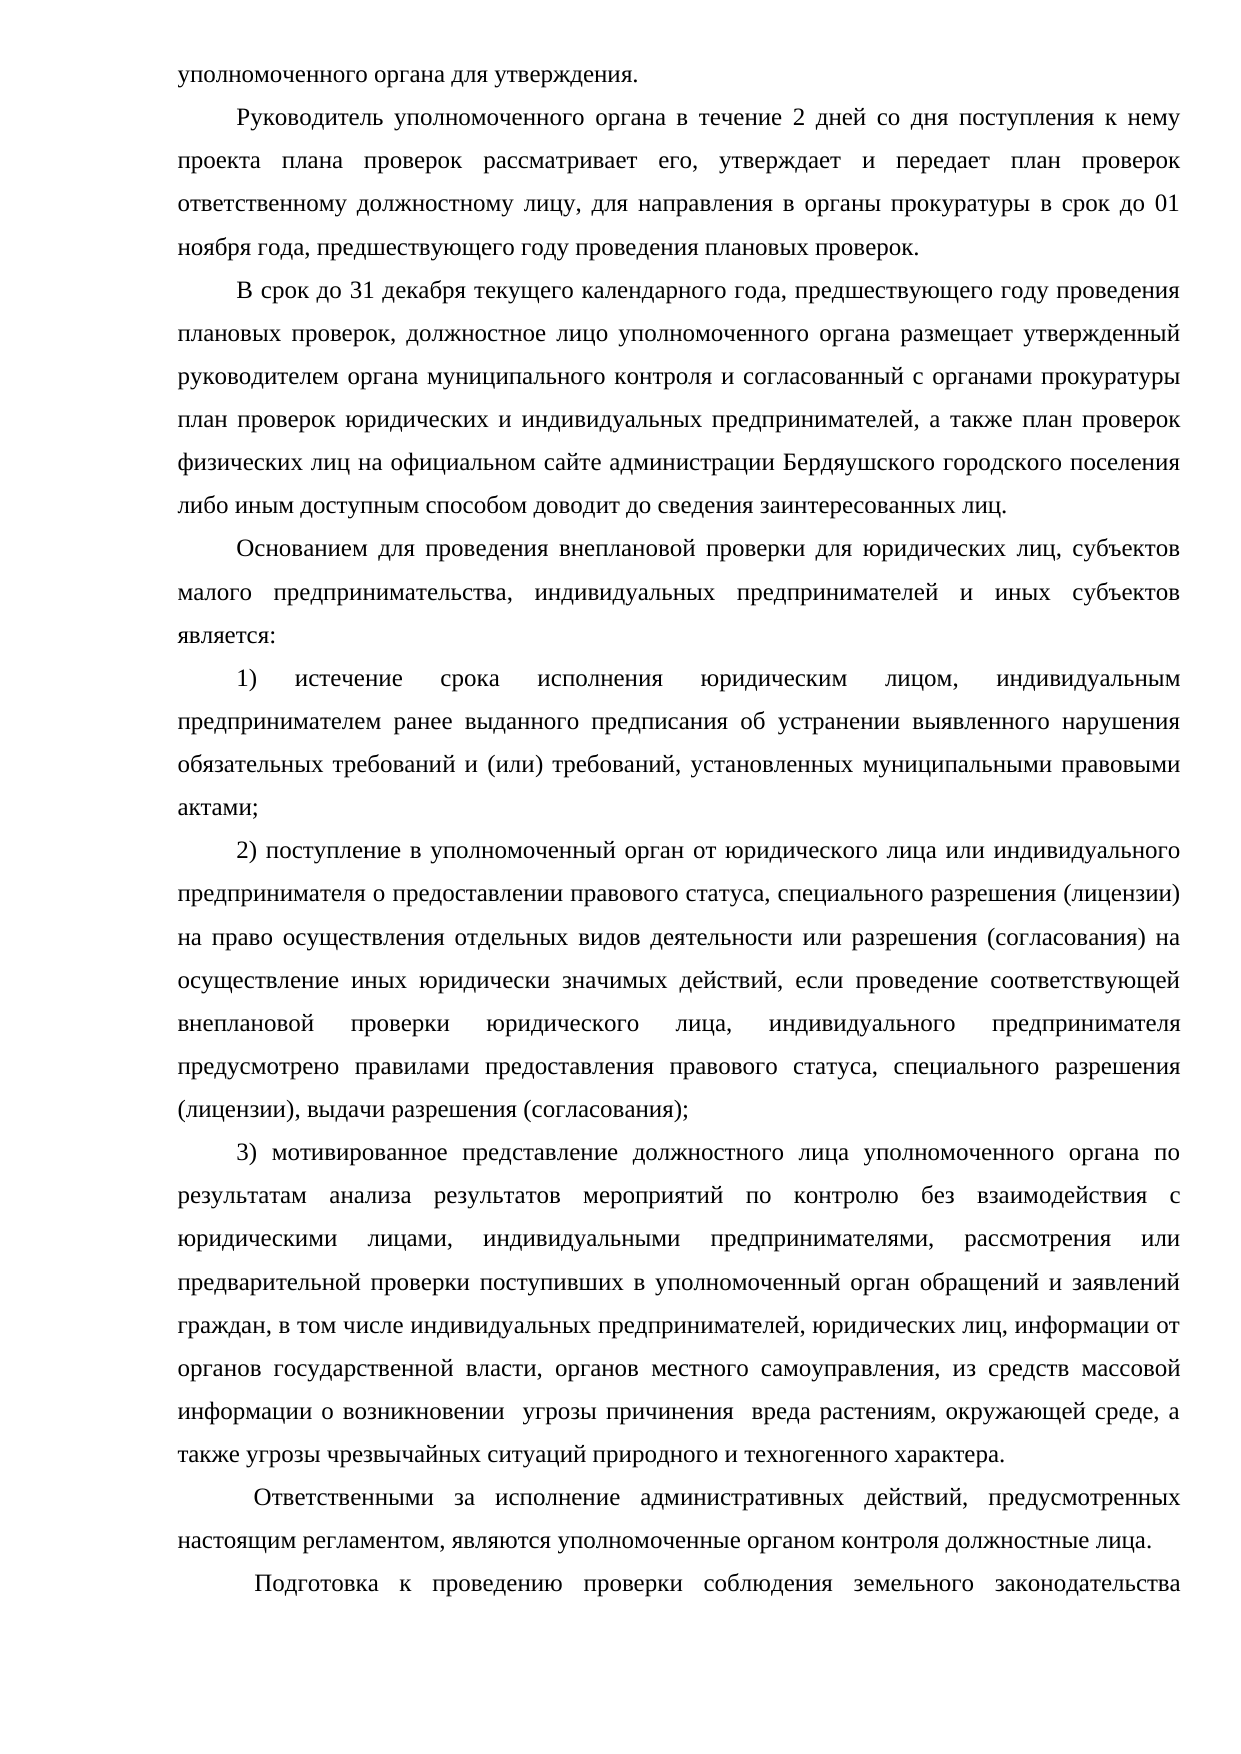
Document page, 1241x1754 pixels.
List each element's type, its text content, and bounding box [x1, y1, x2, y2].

text Ответственными за исполнение административных действий, предусмотренных настоящим регламентом, являются уполномоченные органом контроля должностные лица. [177, 1482, 1181, 1554]
text 3) мотивированное представление должностного лица уполномоченного органа по результатам анализа результатов мероприятий по контролю без взаимодействия с юридическими лицами, индивидуальными предпринимателями, рассмотрения или предварительной проверки поступивших в уполномоченный орган обращений и заявлений граждан, в том числе индивидуальных предпринимателей, юридических лиц, информации от органов государственной власти, органов местного самоуправления, из средств массовой информации о возникновении угрозы причинения вреда растениям, окружающей среде, а также угрозы чрезвычайных ситуаций природного и техногенного характера. [177, 1137, 1181, 1468]
text В срок до 31 декабря текущего календарного года, предшествующего году проведения плановых проверок, должностное лицо уполномоченного органа размещает утвержденный руководителем органа муниципального контроля и согласованный с органами прокуратуры план проверок юридических и индивидуальных предпринимателей, а также план проверок физических лиц на официальном сайте администрации Бердяушского городского поселения либо иным доступным способом доводит до сведения заинтересованных лиц. [177, 275, 1181, 519]
text 2) поступление в уполномоченный орган от юридического лица или индивидуального предпринимателя о предоставлении правового статуса, специального разрешения (лицензии) на право осуществления отдельных видов деятельности или разрешения (согласования) на осуществление иных юридически значимых действий, если проведение соответствующей внеплановой проверки юридического лица, индивидуального предпринимателя предусмотрено правилами предоставления правового статуса, специального разрешения (лицензии), выдачи разрешения (согласования); [177, 835, 1181, 1123]
text Основанием для проведения внеплановой проверки для юридических лиц, субъектов малого предпринимательства, индивидуальных предпринимателей и иных субъектов является: [177, 533, 1181, 648]
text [177, 59, 1181, 88]
text 1) истечение срока исполнения юридическим лицом, индивидуальным предпринимателем ранее выданного предписания об устранении выявленного нарушения обязательных требований и (или) требований, установленных муниципальными правовыми актами; [177, 663, 1181, 821]
text Руководитель уполномоченного органа в течение 2 дней со дня поступления к нему проекта плана проверок рассматривает его, утверждает и передает план проверок ответственному должностному лицу, для направления в органы прокуратуры в срок до 01 ноября года, предшествующего году проведения плановых проверок. [177, 102, 1181, 260]
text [177, 1568, 1181, 1597]
